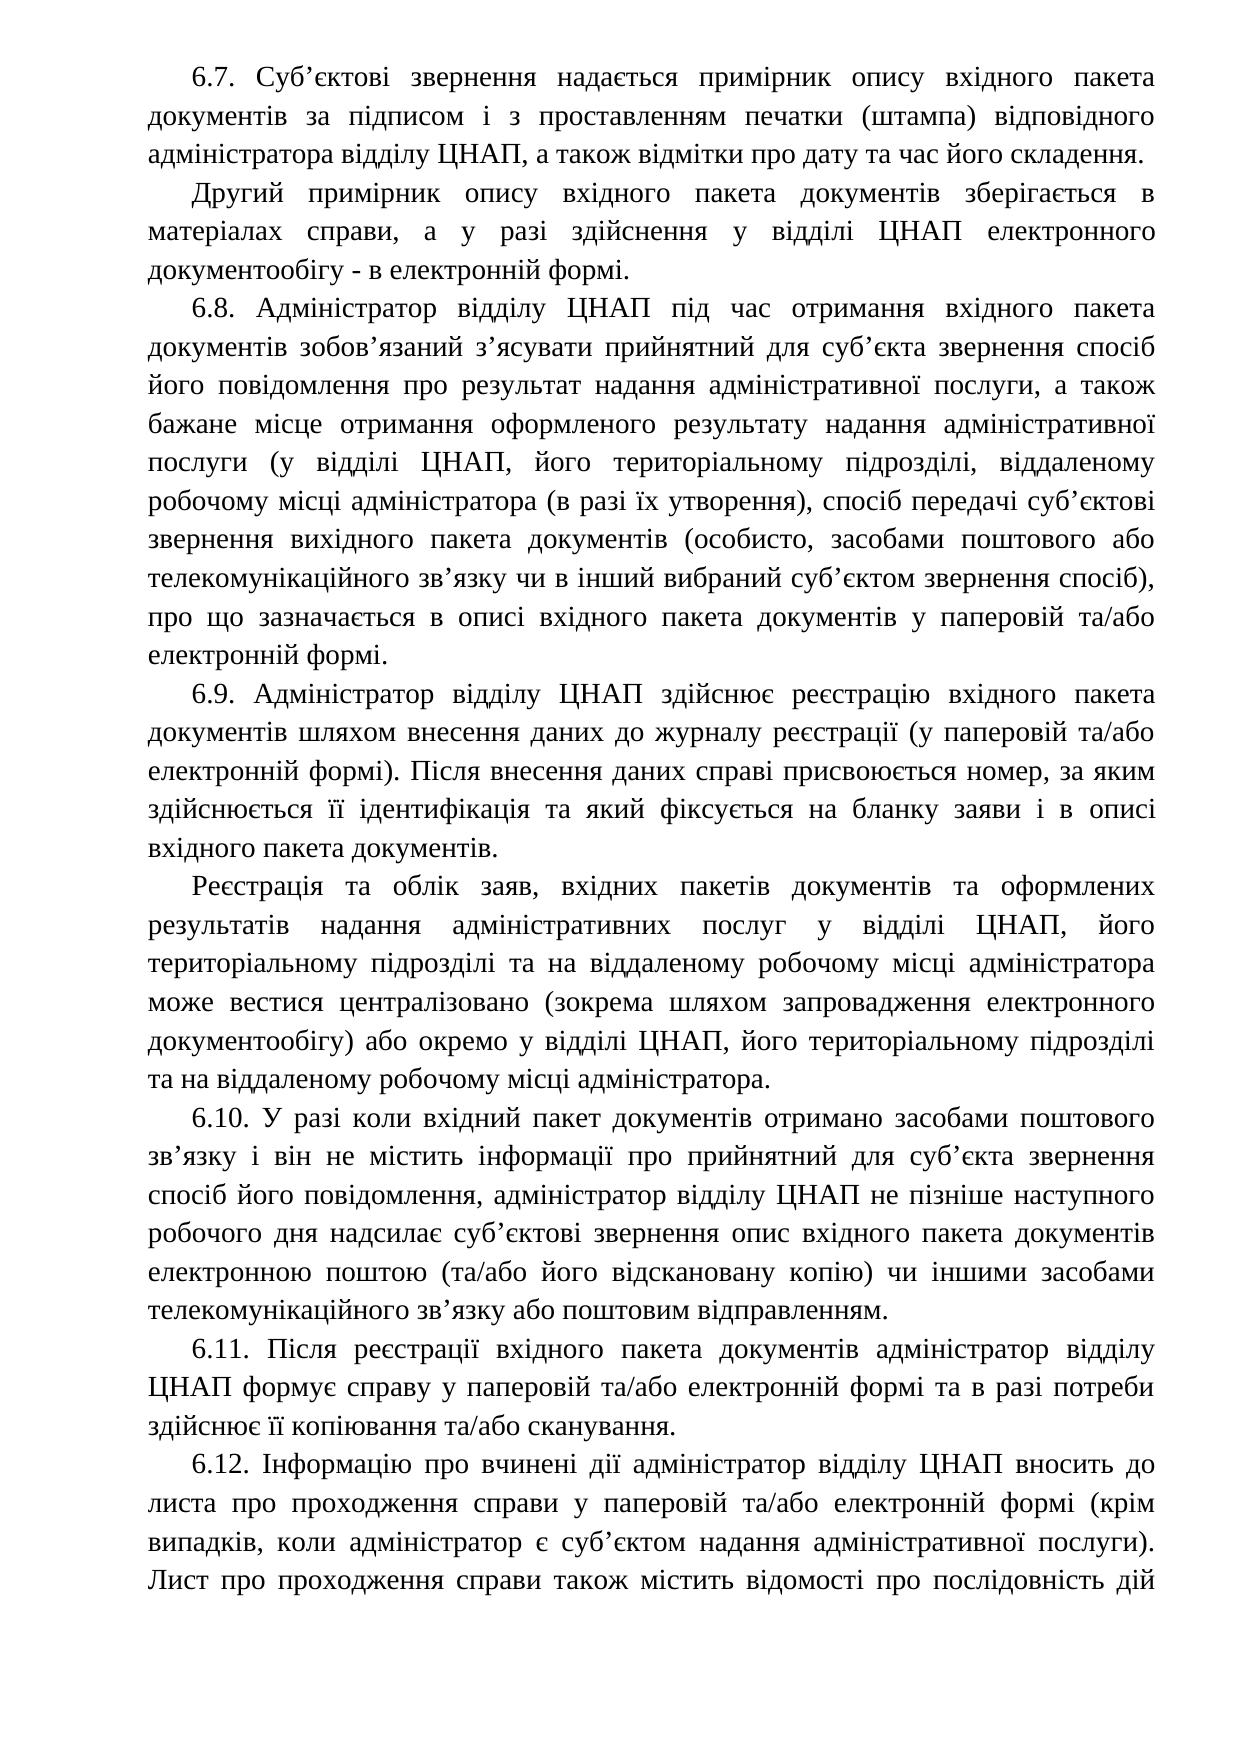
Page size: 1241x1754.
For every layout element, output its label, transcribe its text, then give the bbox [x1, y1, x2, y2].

text 6.9. Адміністратор відділу ЦНАП здійснює реєстрацію вхідного пакета документів шляхом внесення даних до журналу реєстрації (у паперовій та/або електронній формі). Після внесення даних справі присвоюється номер, за яким здійснюється її ідентифікація та який фіксується на бланку заяви і в описі вхідного пакета документів. [148, 676, 1156, 863]
text 6.8. Адміністратор відділу ЦНАП під час отримання вхідного пакета документів зобов’язаний з’ясувати прийнятний для суб’єкта звернення спосіб його повідомлення про результат надання адміністративної послуги, а також бажане місце отримання оформленого результату надання адміністративної послуги (у відділі ЦНАП, його територіальному підрозділі, віддаленому робочому місці адміністратора (в разі їх утворення), спосіб передачі суб’єктові звернення вихідного пакета документів (особисто, засобами поштового або телекомунікаційного зв’язку чи в інший вибраний суб’єктом звернення спосіб), про що зазначається в описі вхідного пакета документів у паперовій та/або електронній формі. [148, 290, 1156, 671]
text Другий примірник опису вхідного пакета документів зберігається в матеріалах справи, а у разі здійснення у відділі ЦНАП електронного документообігу - в електронній формі. [148, 175, 1156, 285]
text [148, 1447, 1156, 1596]
text 6.7. Суб’єктові звернення надається примірник опису вхідного пакета документів за підписом і з проставленням печатки (штампа) відповідного адміністратора відділу ЦНАП, а також відмітки про дату та час його складення. [148, 59, 1156, 170]
text 6.11. Після реєстрації вхідного пакета документів адміністратор відділу ЦНАП формує справу у паперовій та/або електронній формі та в разі потреби здійснює її копіювання та/або сканування. [148, 1331, 1156, 1442]
text 6.10. У разі коли вхідний пакет документів отримано засобами поштового зв’язку і він не містить інформації про прийнятний для суб’єкта звернення спосіб його повідомлення, адміністратор відділу ЦНАП не пізніше наступного робочого дня надсилає суб’єктові звернення опис вхідного пакета документів електронною поштою (та/або його відскановану копію) чи іншими засобами телекомунікаційного зв’язку або поштовим відправленням. [148, 1100, 1156, 1326]
text Реєстрація та облік заяв, вхідних пакетів документів та оформлених результатів надання адміністративних послуг у відділі ЦНАП, його територіальному підрозділі та на віддаленому робочому місці адміністратора може вестися централізовано (зокрема шляхом запровадження електронного документообігу) або окремо у відділі ЦНАП, його територіальному підрозділі та на віддаленому робочому місці адміністратора. [148, 868, 1156, 1095]
